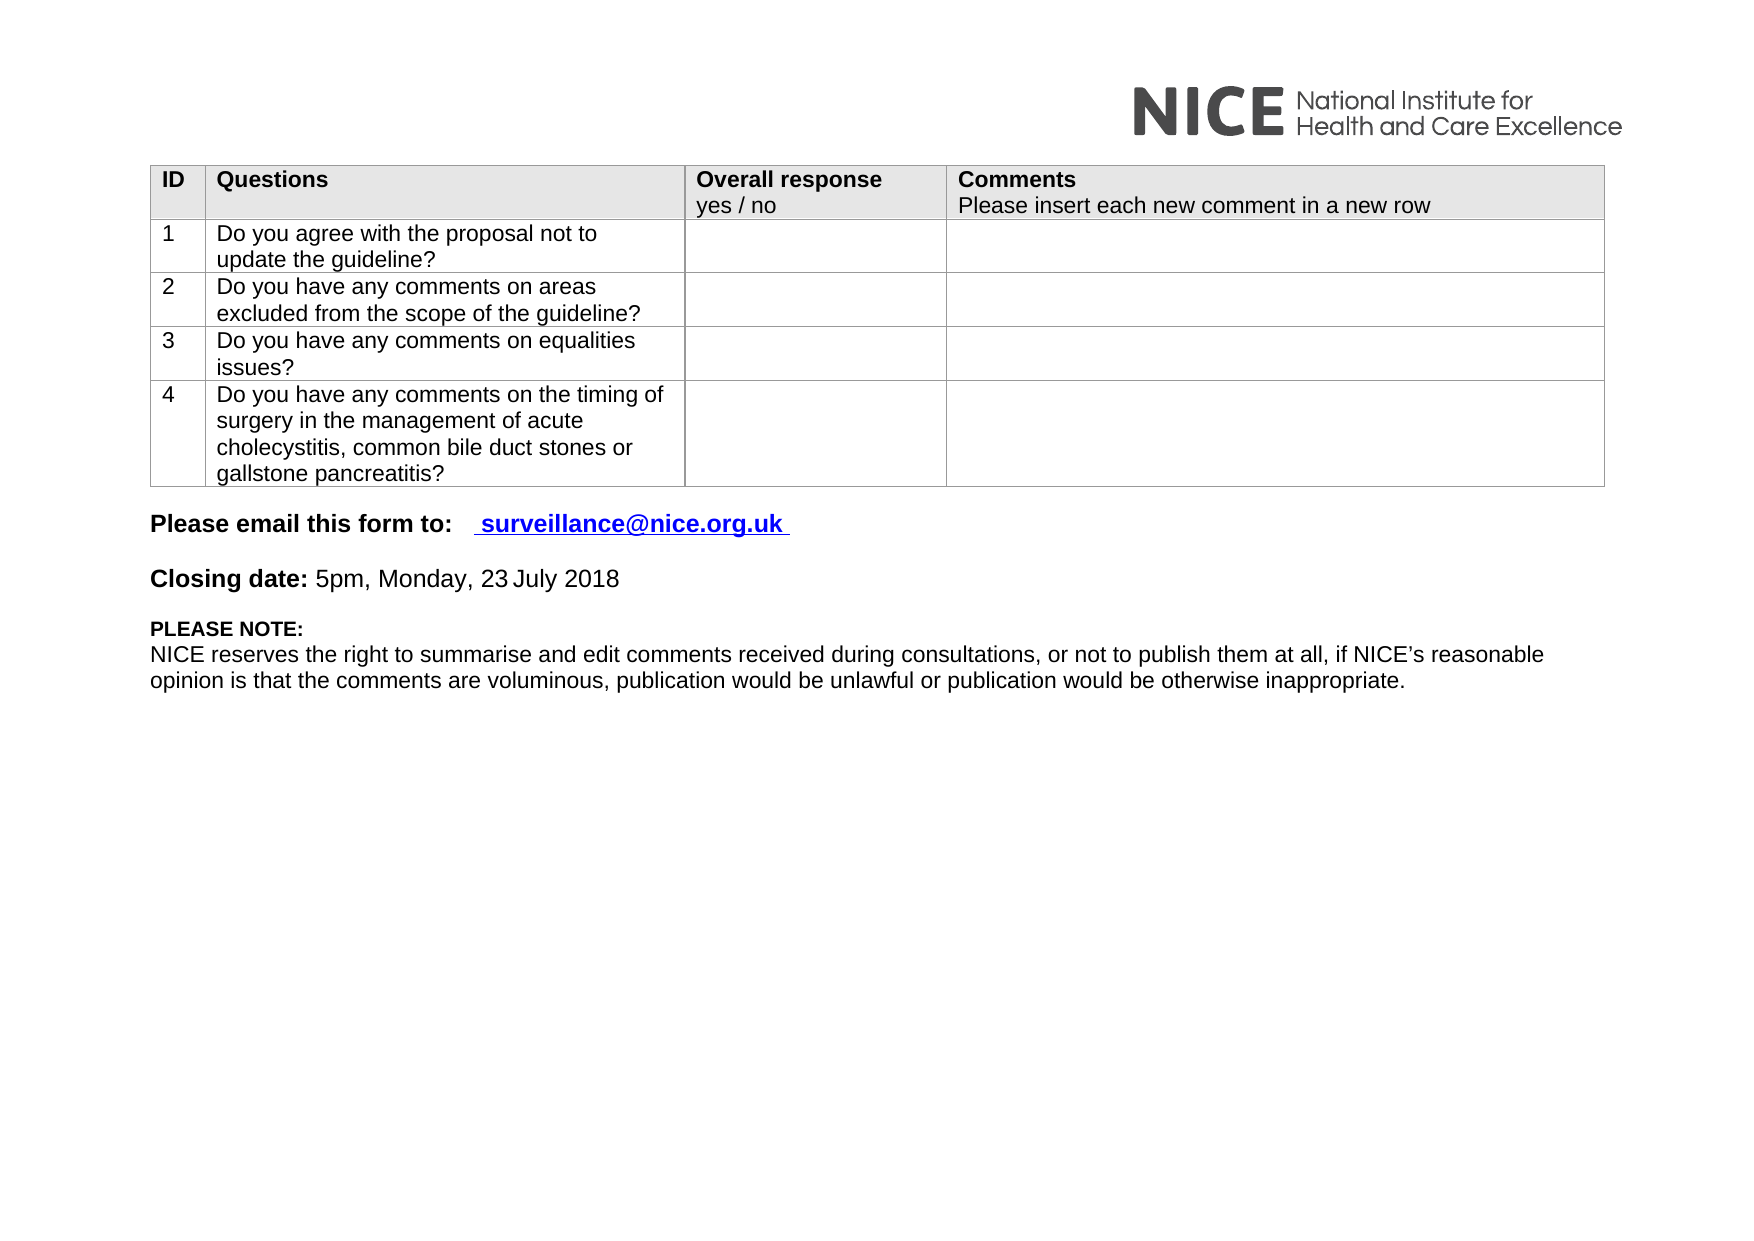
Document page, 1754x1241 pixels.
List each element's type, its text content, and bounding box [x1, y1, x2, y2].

table_cell 2 [151, 273, 205, 326]
table_header Comments Please insert each new comment in a new row [947, 166, 1604, 218]
table_cell 4 [151, 381, 205, 486]
table_header Questions [206, 166, 684, 218]
text PLEASE NOTE: [150, 617, 1604, 641]
table_cell [686, 381, 946, 486]
text NICE reserves the right to summarise and edit comments received during consultations, or not to publish them at all, if NICE’s reasonable opinion is that the comments are voluminous, publication would be unlawful or publication would be otherwise inappropriate. [150, 641, 1604, 693]
table_header Overall response yes / no [686, 166, 946, 218]
table_cell Do you have any comments on areas excluded from the scope of the guideline? [206, 273, 684, 326]
table_cell [947, 381, 1604, 486]
text Please email this form to: surveillance@nice.org.uk [150, 509, 1604, 538]
table_cell [947, 327, 1604, 380]
table_cell [686, 220, 946, 272]
table_header ID [151, 166, 205, 218]
table_cell [947, 273, 1604, 326]
table_cell [947, 220, 1604, 272]
table_cell 3 [151, 327, 205, 380]
table_cell [686, 273, 946, 326]
table_cell [686, 327, 946, 380]
table_cell 1 [151, 220, 205, 272]
table_cell Do you have any comments on the timing of surgery in the management of acute cholecystitis, common bile duct stones or gallstone pancreatitis? [206, 381, 684, 486]
table_cell Do you have any comments on equalities issues? [206, 327, 684, 380]
text Closing date: 5pm, Monday, 23 July 2018 [150, 564, 1604, 593]
table_cell Do you agree with the proposal not to update the guideline? [206, 220, 684, 272]
